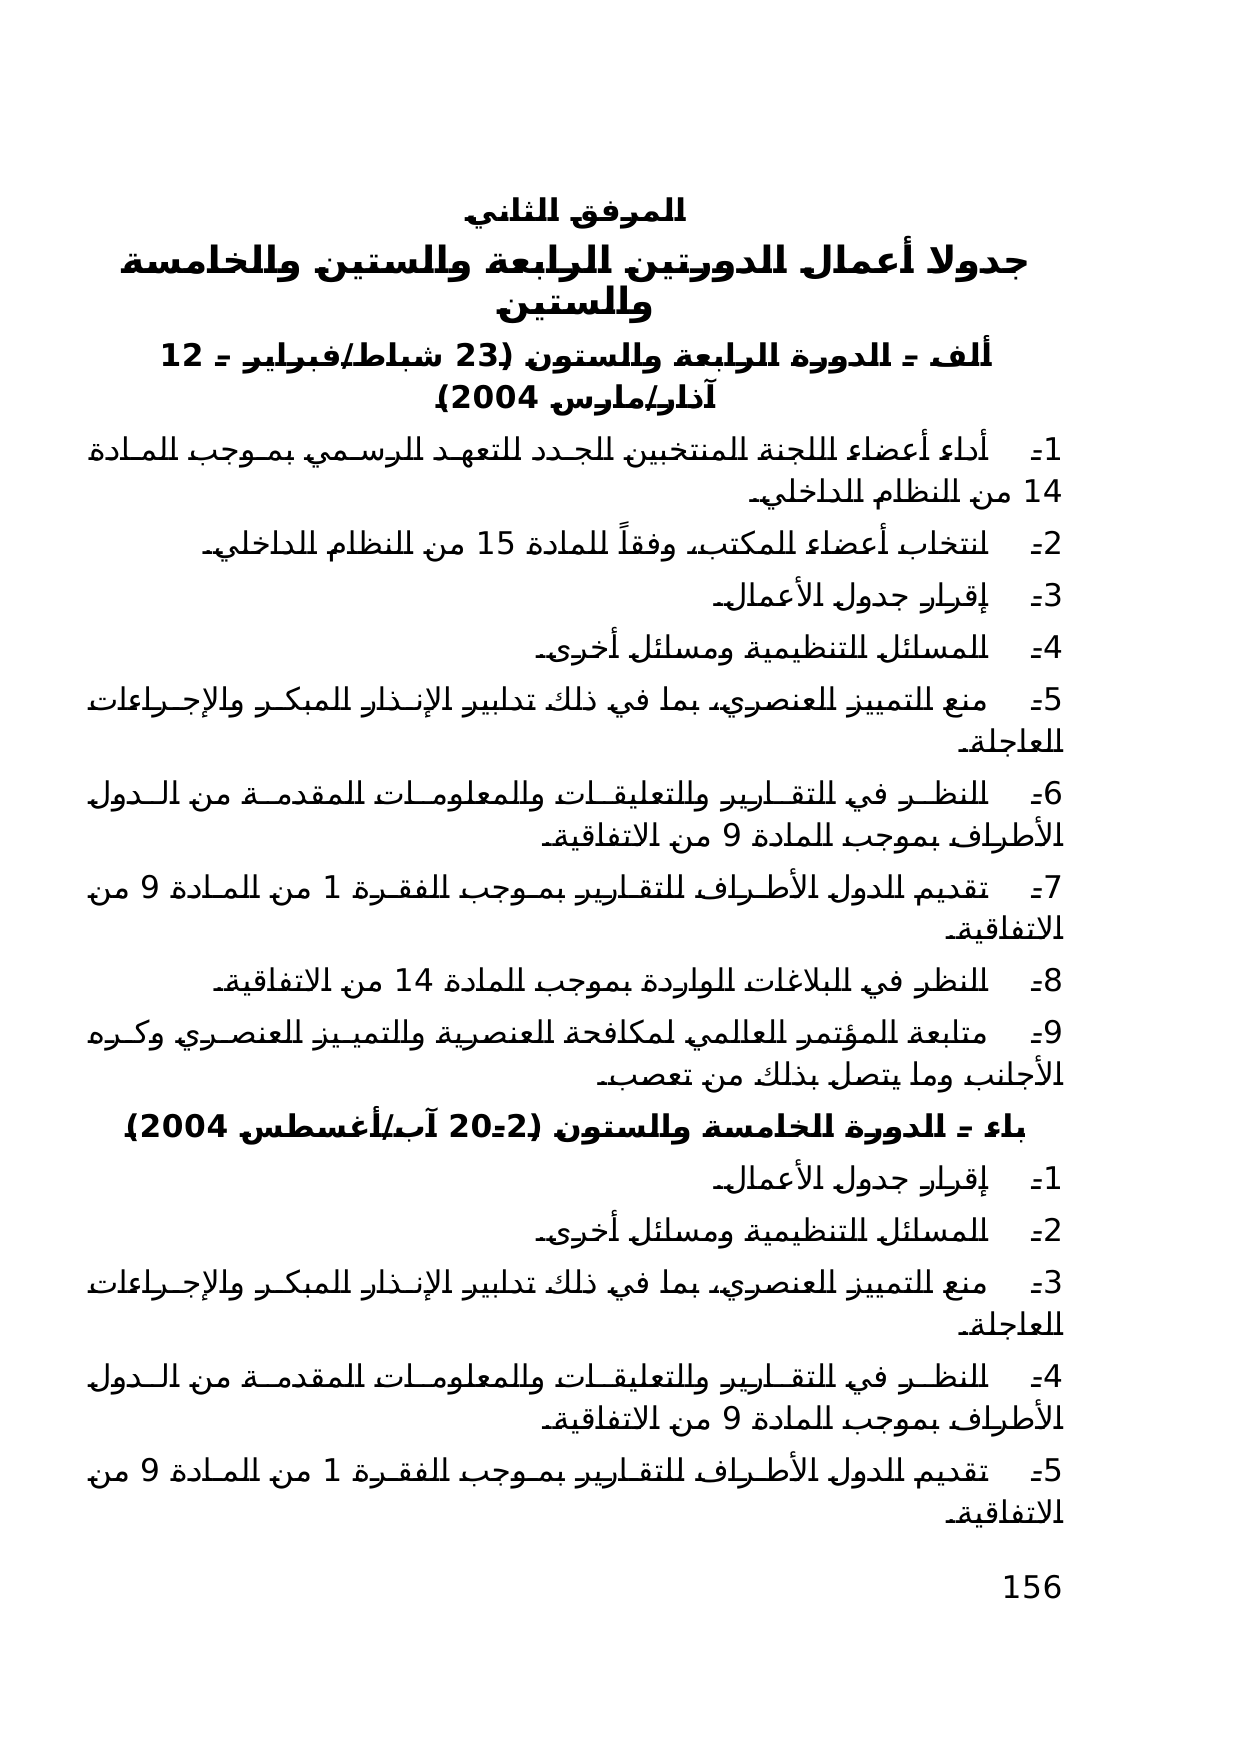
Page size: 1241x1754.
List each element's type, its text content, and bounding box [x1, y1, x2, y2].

text باء – الدورة الخامسة والستون (2-20 آب/أغسطس 2004) [89, 1104, 1063, 1146]
text 8- النظر في البلاغات الواردة بموجب المادة 14 من الاتفاقية. [89, 958, 1063, 1000]
text 3- منع التمييز العنصري، بما في ذلك تدابير الإنذار المبكر والإجراءات العاجلة. [89, 1261, 1063, 1344]
text المرفق الثاني [89, 188, 1063, 229]
text جدولا أعمال الدورتين الرابعة والستين والخامسة والستين [89, 240, 1063, 323]
text 1- أداء أعضاء اللجنة المنتخبين الجدد للتعهد الرسمي بموجب المادة 14 من النظام الداخلي. [89, 427, 1063, 511]
text 6- النظر في التقارير والتعليقات والمعلومات المقدمة من الدول الأطراف بموجب المادة 9 من الاتفاقية. [89, 771, 1063, 854]
text 7- تقديم الدول الأطراف للتقارير بموجب الفقرة 1 من المادة 9 من الاتفاقية. [89, 865, 1063, 948]
text ألف – الدورة الرابعة والستون (23 شباط/فبراير – 12 آذار/مارس 2004) [89, 333, 1063, 417]
text 5- تقديم الدول الأطراف للتقارير بموجب الفقرة 1 من المادة 9 من الاتفاقية. [89, 1448, 1063, 1531]
text 9- متابعة المؤتمر العالمي لمكافحة العنصرية والتمييز العنصري وكره الأجانب وما يتصل بذلك من تعصب. [89, 1011, 1063, 1094]
text 3- إقرار جدول الأعمال. [89, 573, 1063, 615]
text 1- إقرار جدول الأعمال. [89, 1156, 1063, 1198]
text 4- المسائل التنظيمية ومسائل أخرى. [89, 625, 1063, 667]
text 4- النظر في التقارير والتعليقات والمعلومات المقدمة من الدول الأطراف بموجب المادة 9 من الاتفاقية. [89, 1354, 1063, 1438]
text 2- المسائل التنظيمية ومسائل أخرى. [89, 1208, 1063, 1250]
text 2- انتخاب أعضاء المكتب، وفقاً للمادة 15 من النظام الداخلي. [89, 521, 1063, 563]
text 5- منع التمييز العنصري، بما في ذلك تدابير الإنذار المبكر والإجراءات العاجلة. [89, 677, 1063, 761]
